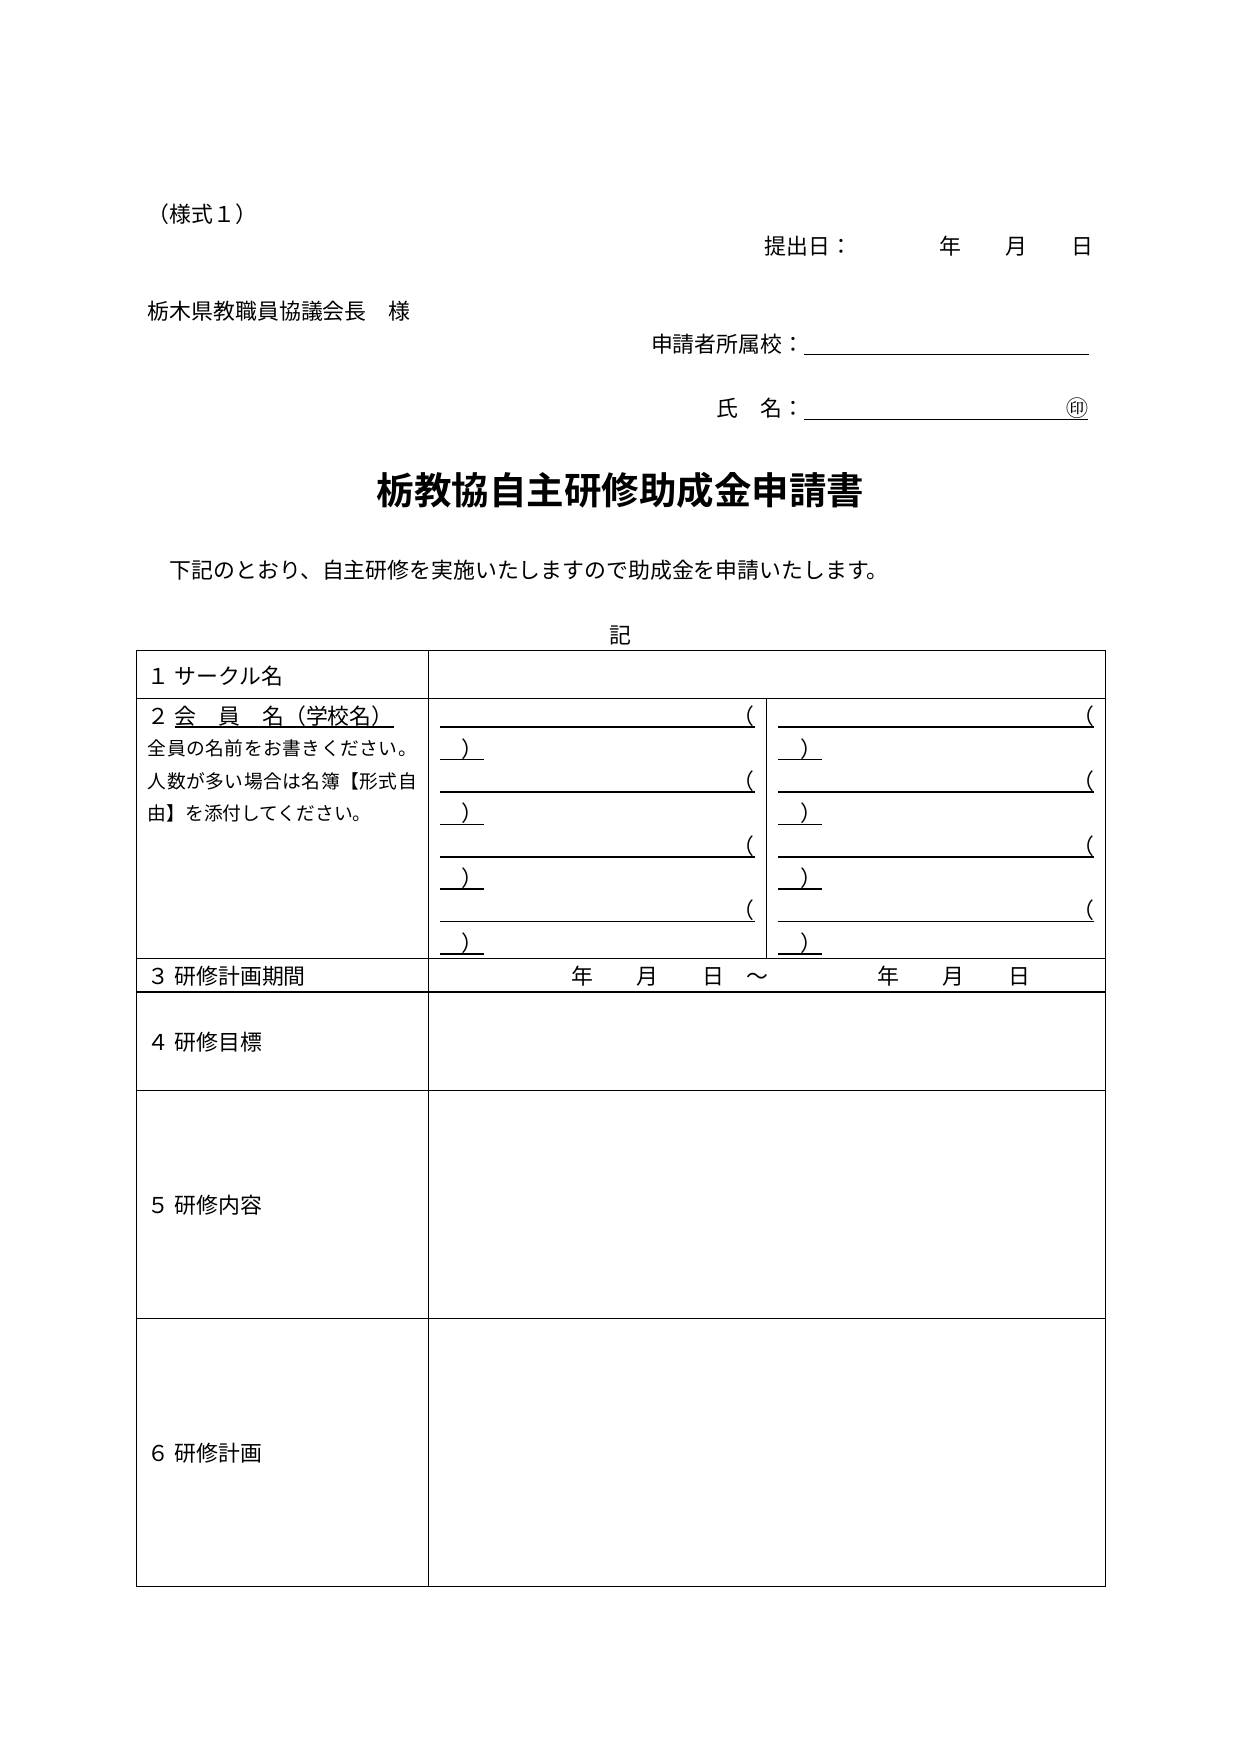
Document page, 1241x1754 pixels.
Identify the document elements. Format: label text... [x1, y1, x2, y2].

table_cell （ ） （ ） （ ） （ ） [767, 699, 1105, 958]
table_cell [429, 993, 1105, 1090]
table_cell ４ 研修目標 [137, 993, 428, 1090]
text （様式１） [148, 197, 1092, 229]
table_cell ６ 研修計画 [137, 1319, 428, 1586]
table_cell ５ 研修内容 [137, 1091, 428, 1317]
text 氏 名： ㊞ [148, 391, 1092, 423]
table_header １ サークル名 [137, 651, 428, 698]
table_cell 年 月 日 ～ 年 月 日 [429, 959, 1105, 991]
table_cell ２ 会 員 名（学校名） 全員の名前をお書きください。人数が多い場合は名簿【形式自由】を添付してください。 [137, 699, 428, 958]
table_cell [429, 1091, 1105, 1317]
text 申請者所属校： [148, 326, 1092, 359]
text 栃教協自主研修助成金申請書 [148, 456, 1092, 521]
table_cell ３ 研修計画期間 [137, 959, 428, 991]
table_cell [429, 1319, 1105, 1586]
table_header [429, 651, 1105, 698]
text 提出日： 年 月 日 [148, 229, 1092, 261]
text 下記のとおり、自主研修を実施いたしますので助成金を申請いたします。 [148, 553, 1092, 585]
table_cell （ ） （ ） （ ） （ ） [429, 699, 766, 958]
text 記 [148, 618, 1092, 650]
text 栃木県教職員協議会長 様 [148, 294, 1092, 326]
